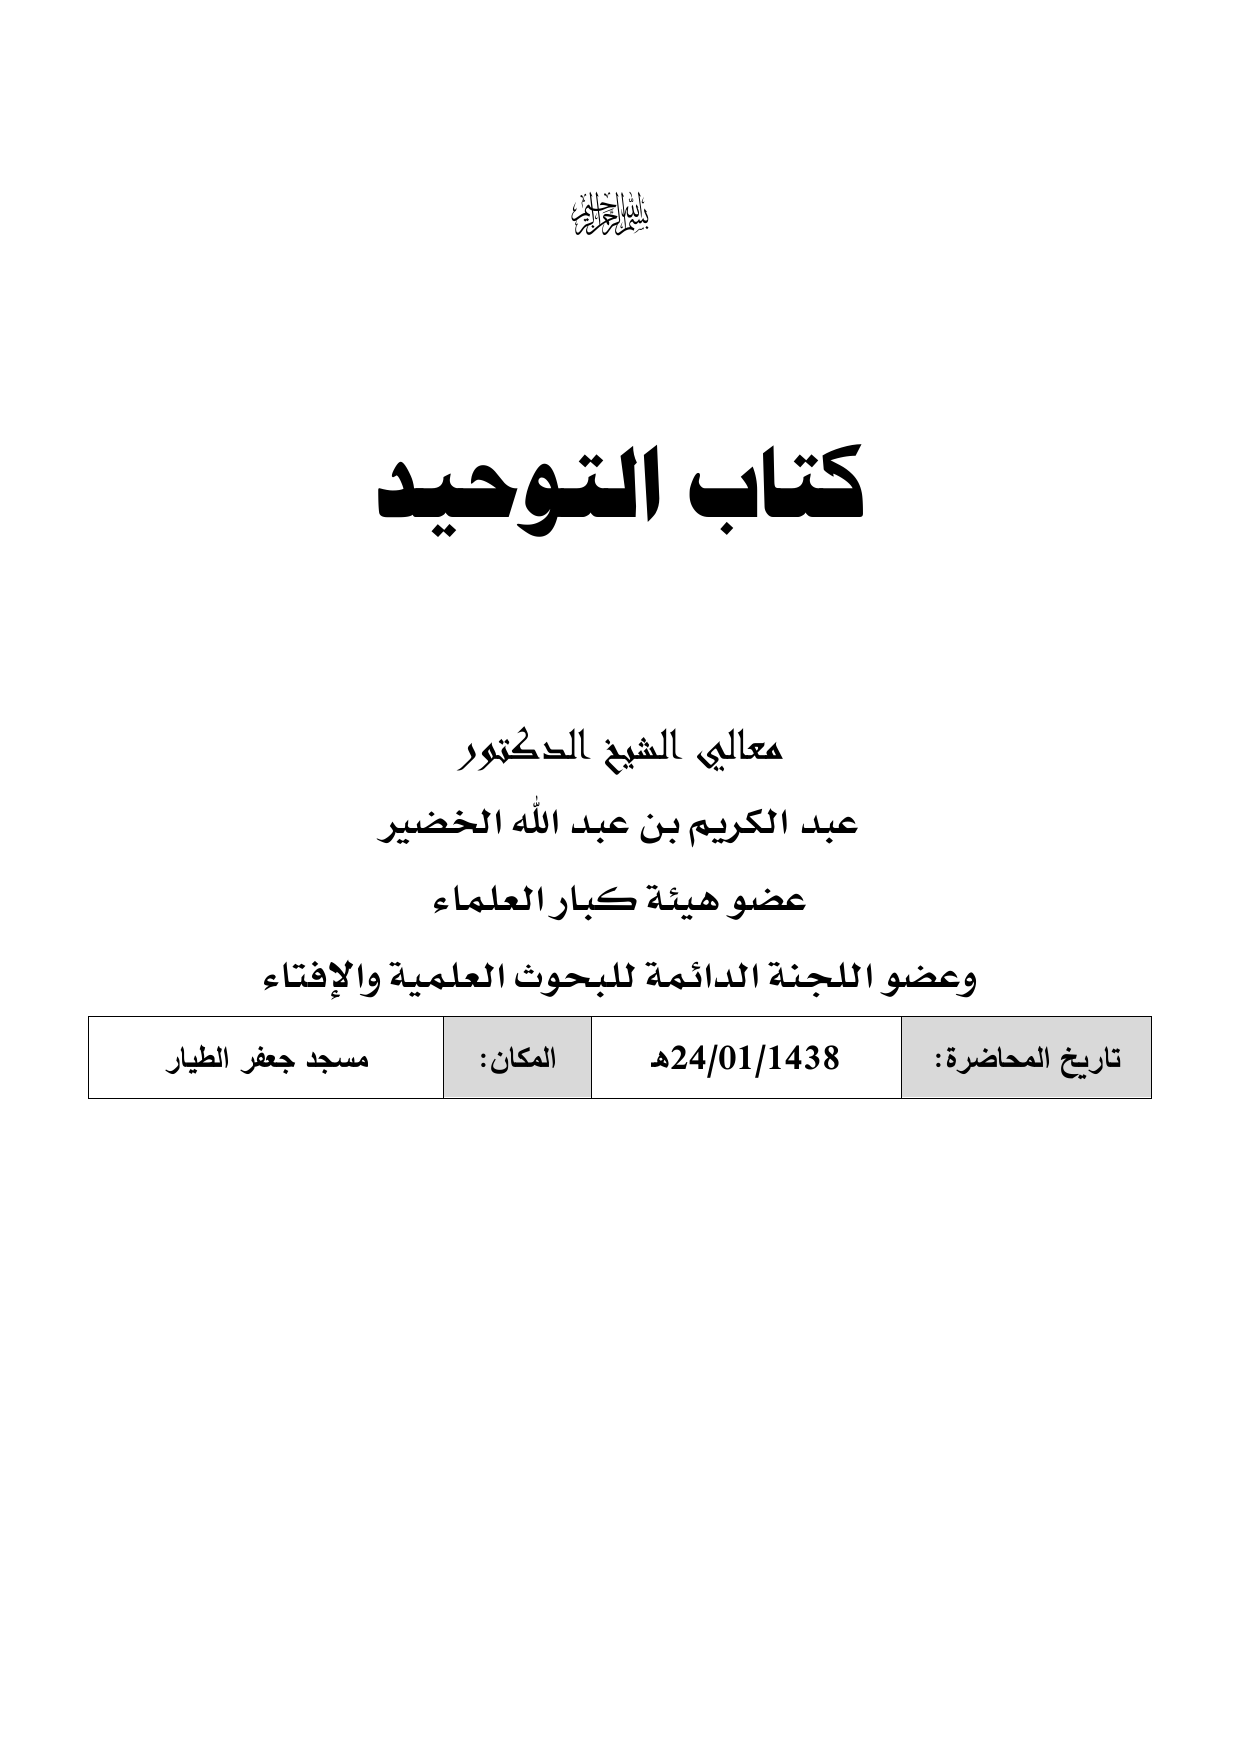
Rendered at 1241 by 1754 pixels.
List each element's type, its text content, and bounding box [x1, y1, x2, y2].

text عبد الكريم بن عبد الله الخضير [187, 784, 1053, 861]
table_header 24/01/1438هـ [592, 1017, 901, 1097]
table_header المكان: [444, 1017, 591, 1097]
table_header مسجد جعفر الطيار [89, 1017, 443, 1097]
text كتاب التوحيد [187, 393, 1053, 563]
table_header تاريخ المحاضرة: [902, 1017, 1151, 1097]
text وعضو اللجنة الدائمة للبحوث العلمية والإفتاء [187, 939, 1053, 1016]
text معالي الشيخ الدكتور [187, 708, 1053, 784]
text عضو هيئة كبار العلماء [187, 861, 1053, 939]
